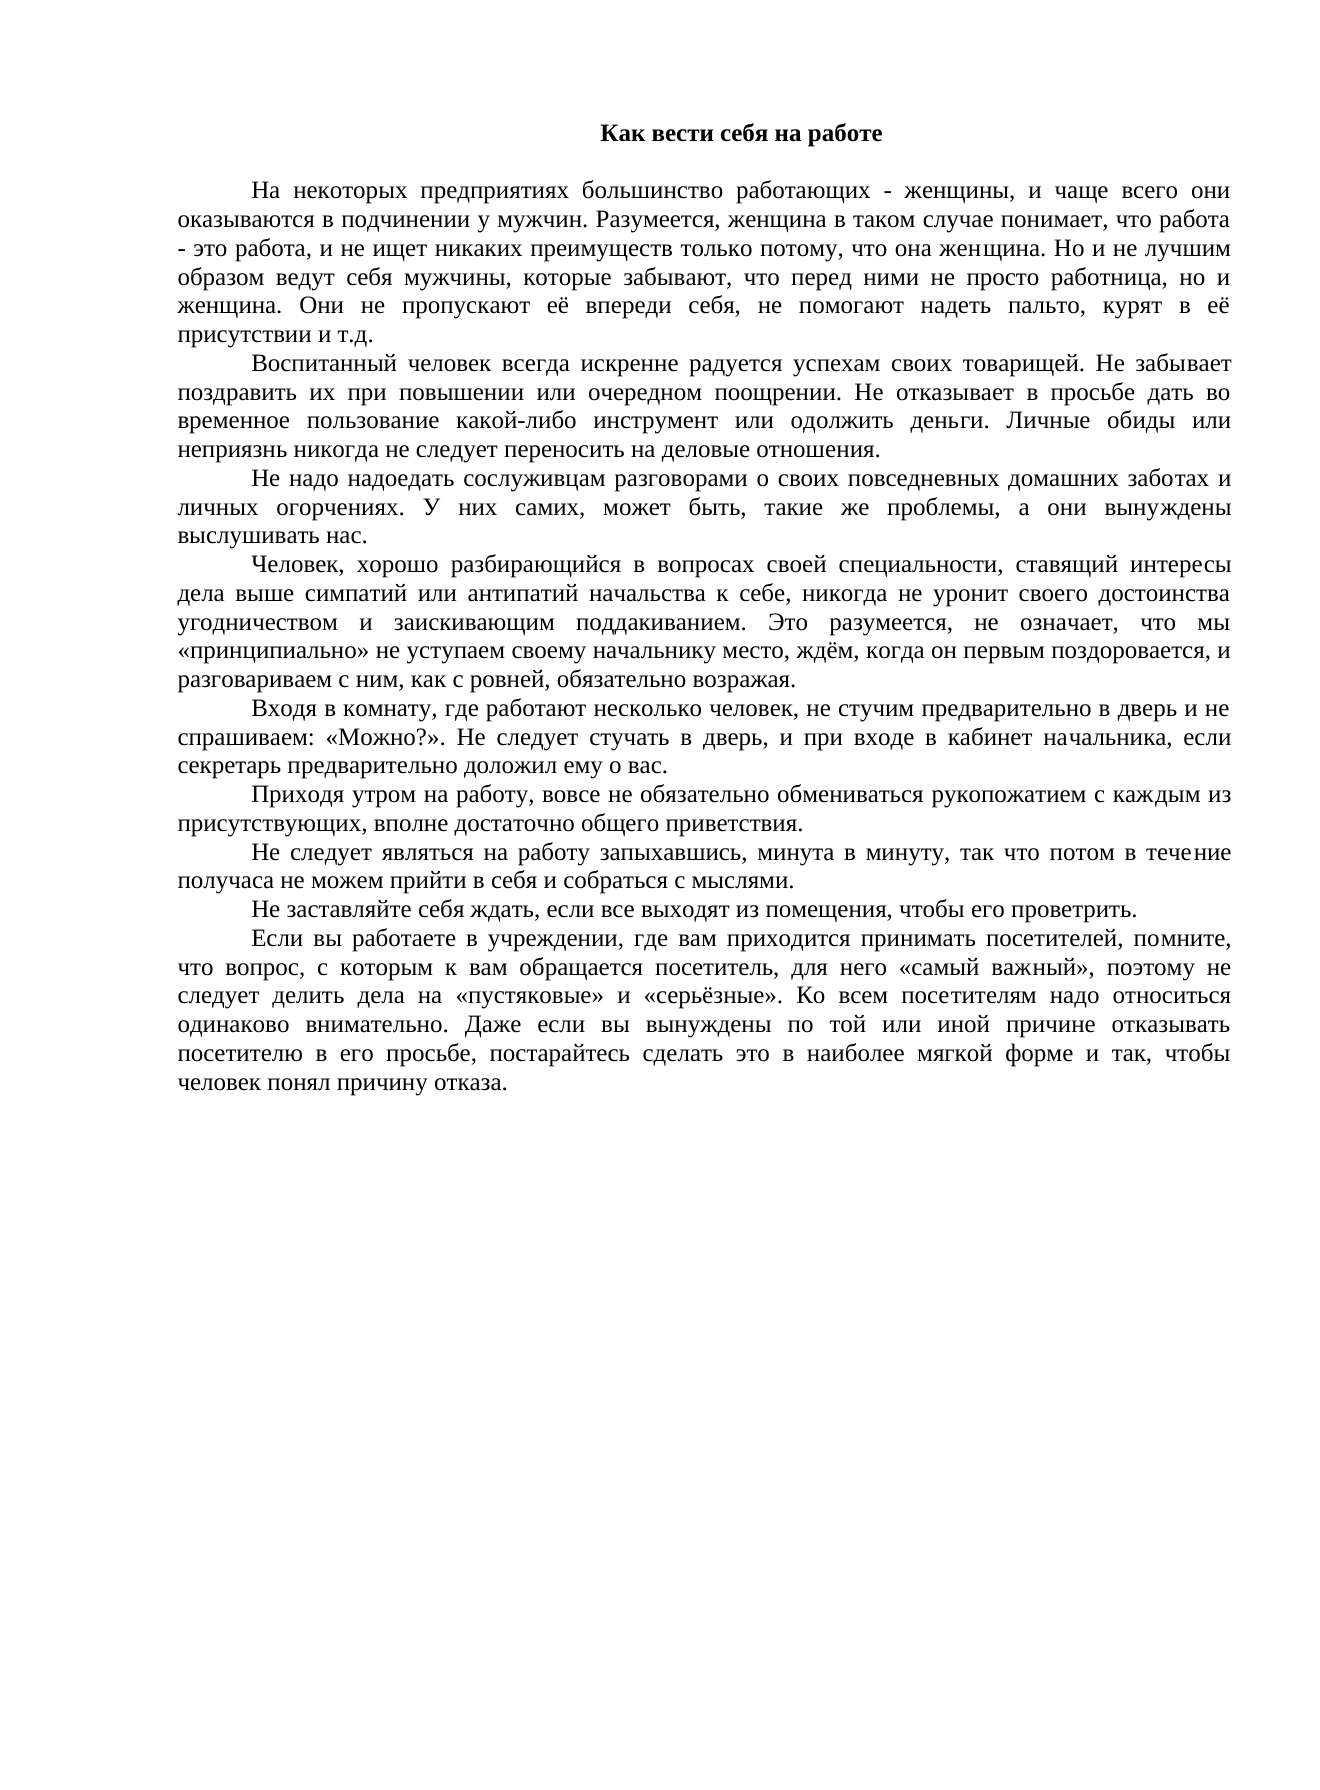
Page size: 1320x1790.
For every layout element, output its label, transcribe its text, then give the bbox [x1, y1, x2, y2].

text Человек, хорошо разбирающийся в вопросах своей специальности, ставящий интересы дела выше симпатий или антипатий начальства к себе, никогда не уронит своего достоинства угодничеством и заискивающим поддакиванием. Это разумеется, не означает, что мы «принципиально» не уступаем своему начальнику место, ждём, когда он первым поздоровается, и разговариваем с ним, как с ровней, обязательно возражая. [177, 549, 1231, 693]
text Приходя утром на работу, вовсе не обязательно обмениваться рукопожатием с каждым из присутствующих, вполне достаточно общего приветствия. [177, 779, 1231, 837]
text Не заставляйте себя ждать, если все выходят из помещения, чтобы его проветрить. [177, 894, 1231, 923]
text Воспитанный человек всегда искренне радуется успехам своих товарищей. Не забывает поздравить их при повышении или очередном поощрении. Не отказывает в просьбе дать во временное пользование какой-либо инструмент или одолжить деньги. Личные обиды или неприязнь никогда не следует переносить на деловые отношения. [177, 348, 1231, 463]
text Входя в комнату, где работают несколько человек, не стучим предварительно в дверь и не спрашиваем: «Можно?». Не следует стучать в дверь, и при входе в кабинет начальника, если секретарь предварительно доложил ему о вас. [177, 693, 1231, 779]
text Не надо надоедать сослуживцам разговорами о своих повседневных домашних заботах и личных огорчениях. У них самих, может быть, такие же проблемы, а они вынуждены выслушивать нас. [177, 463, 1231, 549]
text Если вы работаете в учреждении, где вам приходится принимать посетителей, помните, что вопрос, с которым к вам обращается посетитель, для него «самый важный», поэтому не следует делить дела на «пустяковые» и «серьёзные». Ко всем посетителям надо относиться одинаково внимательно. Даже если вы вынуждены по той или иной причине отказывать посетителю в его просьбе, постарайтесь сделать это в наиболее мягкой форме и так, чтобы человек понял причину отказа. [177, 923, 1231, 1096]
text Как вести себя на работе [177, 118, 1231, 147]
text На некоторых предприятиях большинство работающих - женщины, и чаще всего они оказываются в подчинении у мужчин. Разумеется, женщина в таком случае понимает, что работа - это работа, и не ищет никаких преимуществ только потому, что она женщина. Но и не лучшим образом ведут себя мужчины, которые забывают, что перед ними не просто работница, но и женщина. Они не пропускают её впереди себя, не помогают надеть пальто, курят в её присутствии и т.д. [177, 176, 1231, 348]
text Не следует являться на работу запыхавшись, минута в минуту, так что потом в течение получаса не можем прийти в себя и собраться с мыслями. [177, 837, 1231, 894]
